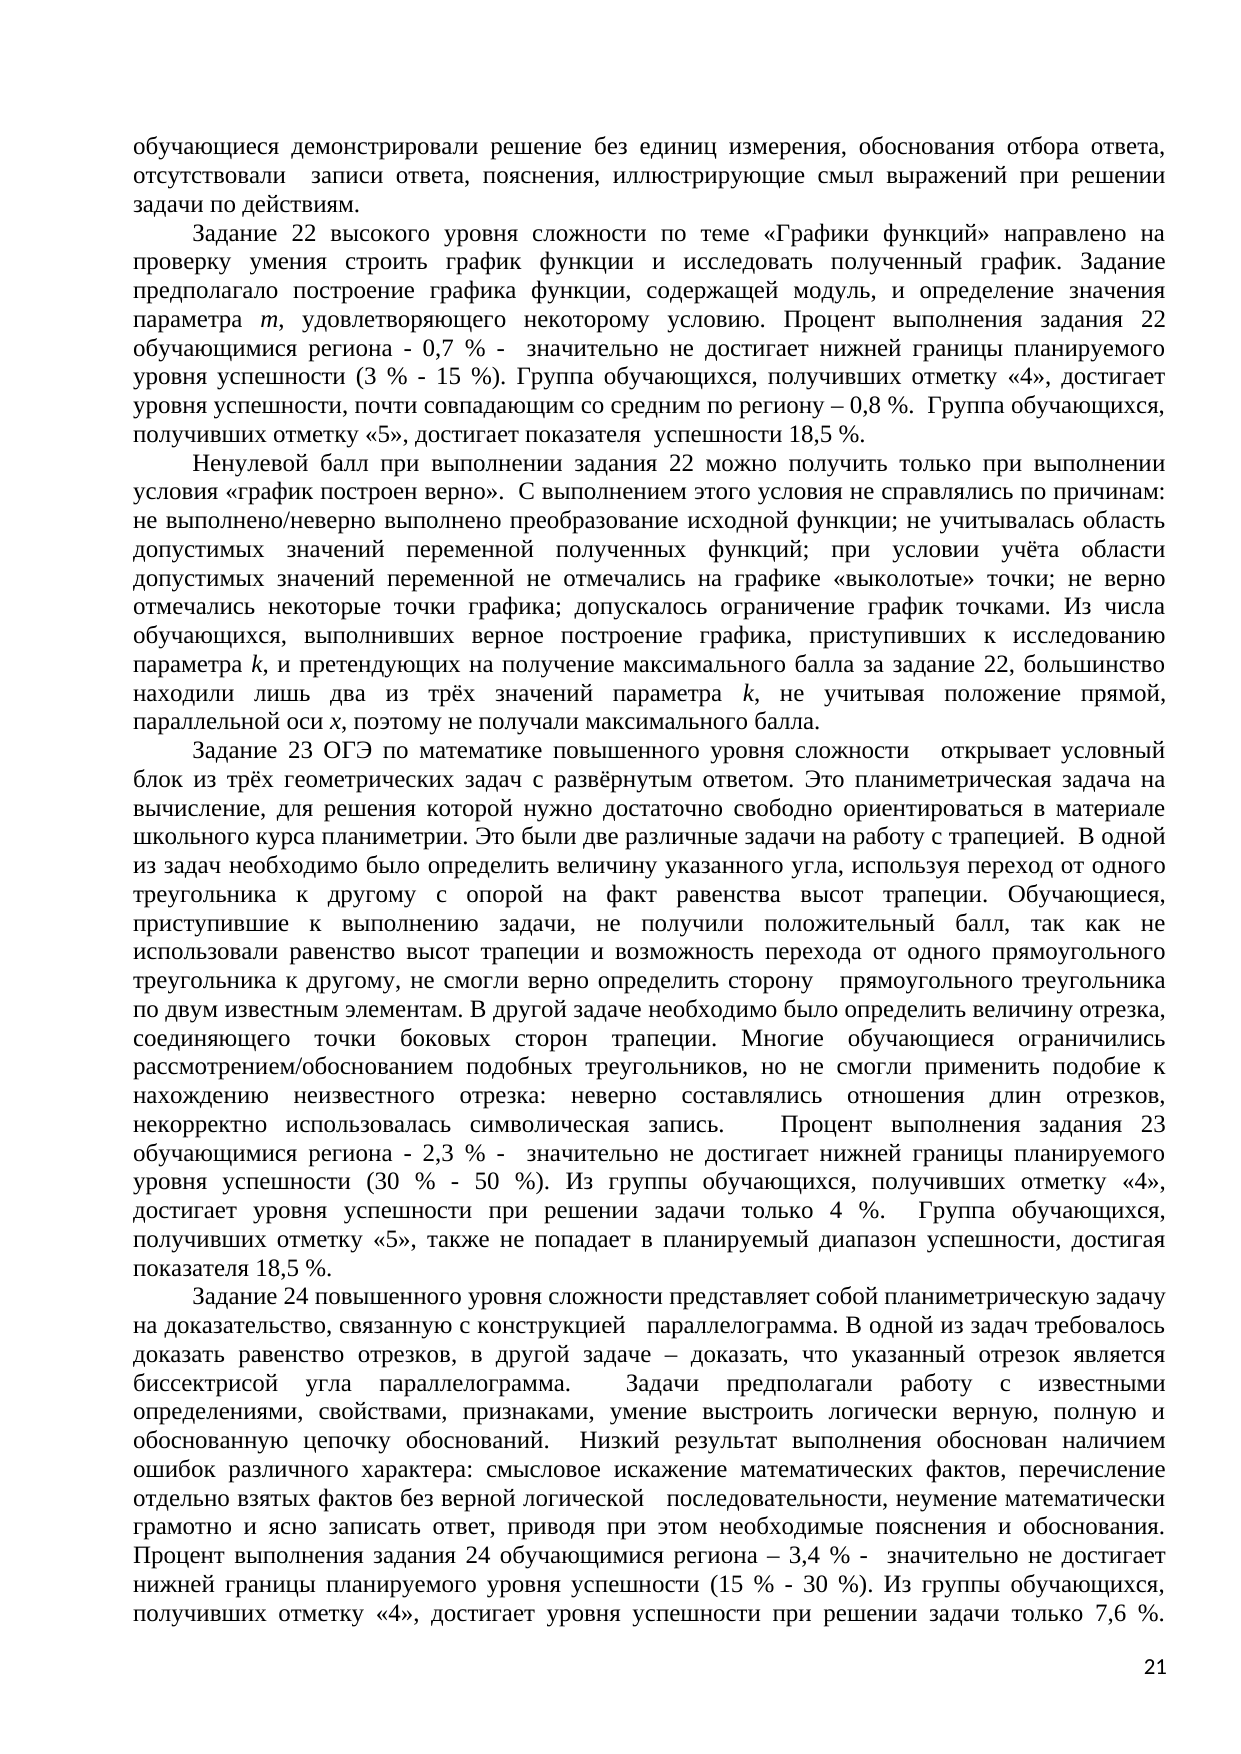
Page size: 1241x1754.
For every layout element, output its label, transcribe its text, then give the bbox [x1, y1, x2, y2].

text Задание 23 ОГЭ по математике повышенного уровня сложности открывает условный блок из трёх геометрических задач с развёрнутым ответом. Это планиметрическая задача на вычисление, для решения которой нужно достаточно свободно ориентироваться в материале школьного курса планиметрии. Это были две различные задачи на работу с трапецией. В одной из задач необходимо было определить величину указанного угла, используя переход от одного треугольника к другому с опорой на факт равенства высот трапеции. Обучающиеся, приступившие к выполнению задачи, не получили положительный балл, так как не использовали равенство высот трапеции и возможность перехода от одного прямоугольного треугольника к другому, не смогли верно определить сторону прямоугольного треугольника по двум известным элементам. В другой задаче необходимо было определить величину отрезка, соединяющего точки боковых сторон трапеции. Многие обучающиеся ограничились рассмотрением/обоснованием подобных треугольников, но не смогли применить подобие к нахождению неизвестного отрезка: неверно составлялись отношения длин отрезков, некорректно использовалась символическая запись. Процент выполнения задания 23 обучающимися региона - 2,3 % - значительно не достигает нижней границы планируемого уровня успешности (30 % - 50 %). Из группы обучающихся, получивших отметку «4», достигает уровня успешности при решении задачи только 4 %. Группа обучающихся, получивших отметку «5», также не попадает в планируемый диапазон успешности, достигая показателя 18,5 %. [133, 735, 1167, 1281]
text Ненулевой балл при выполнении задания 22 можно получить только при выполнении условия «график построен верно». С выполнением этого условия не справлялись по причинам: не выполнено/неверно выполнено преобразование исходной функции; не учитывалась область допустимых значений переменной полученных функций; при условии учёта области допустимых значений переменной не отмечались на графике «выколотые» точки; не верно отмечались некоторые точки графика; допускалось ограничение график точками. Из числа обучающихся, выполнивших верное построение графика, приступивших к исследованию параметра k, и претендующих на получение максимального балла за задание 22, большинство находили лишь два из трёх значений параметра k, не учитывая положение прямой, параллельной оси x, поэтому не получали максимального балла. [133, 448, 1167, 735]
text Задание 22 высокого уровня сложности по теме «Графики функций» направлено на проверку умения строить график функции и исследовать полученный график. Задание предполагало построение графика функции, содержащей модуль, и определение значения параметра m, удовлетворяющего некоторому условию. Процент выполнения задания 22 обучающимися региона - 0,7 % - значительно не достигает нижней границы планируемого уровня успешности (3 % - 15 %). Группа обучающихся, получивших отметку «4», достигает уровня успешности, почти совпадающим со средним по региону – 0,8 %. Группа обучающихся, получивших отметку «5», достигает показателя успешности 18,5 %. [133, 218, 1167, 448]
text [133, 1281, 1167, 1626]
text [133, 131, 1167, 218]
